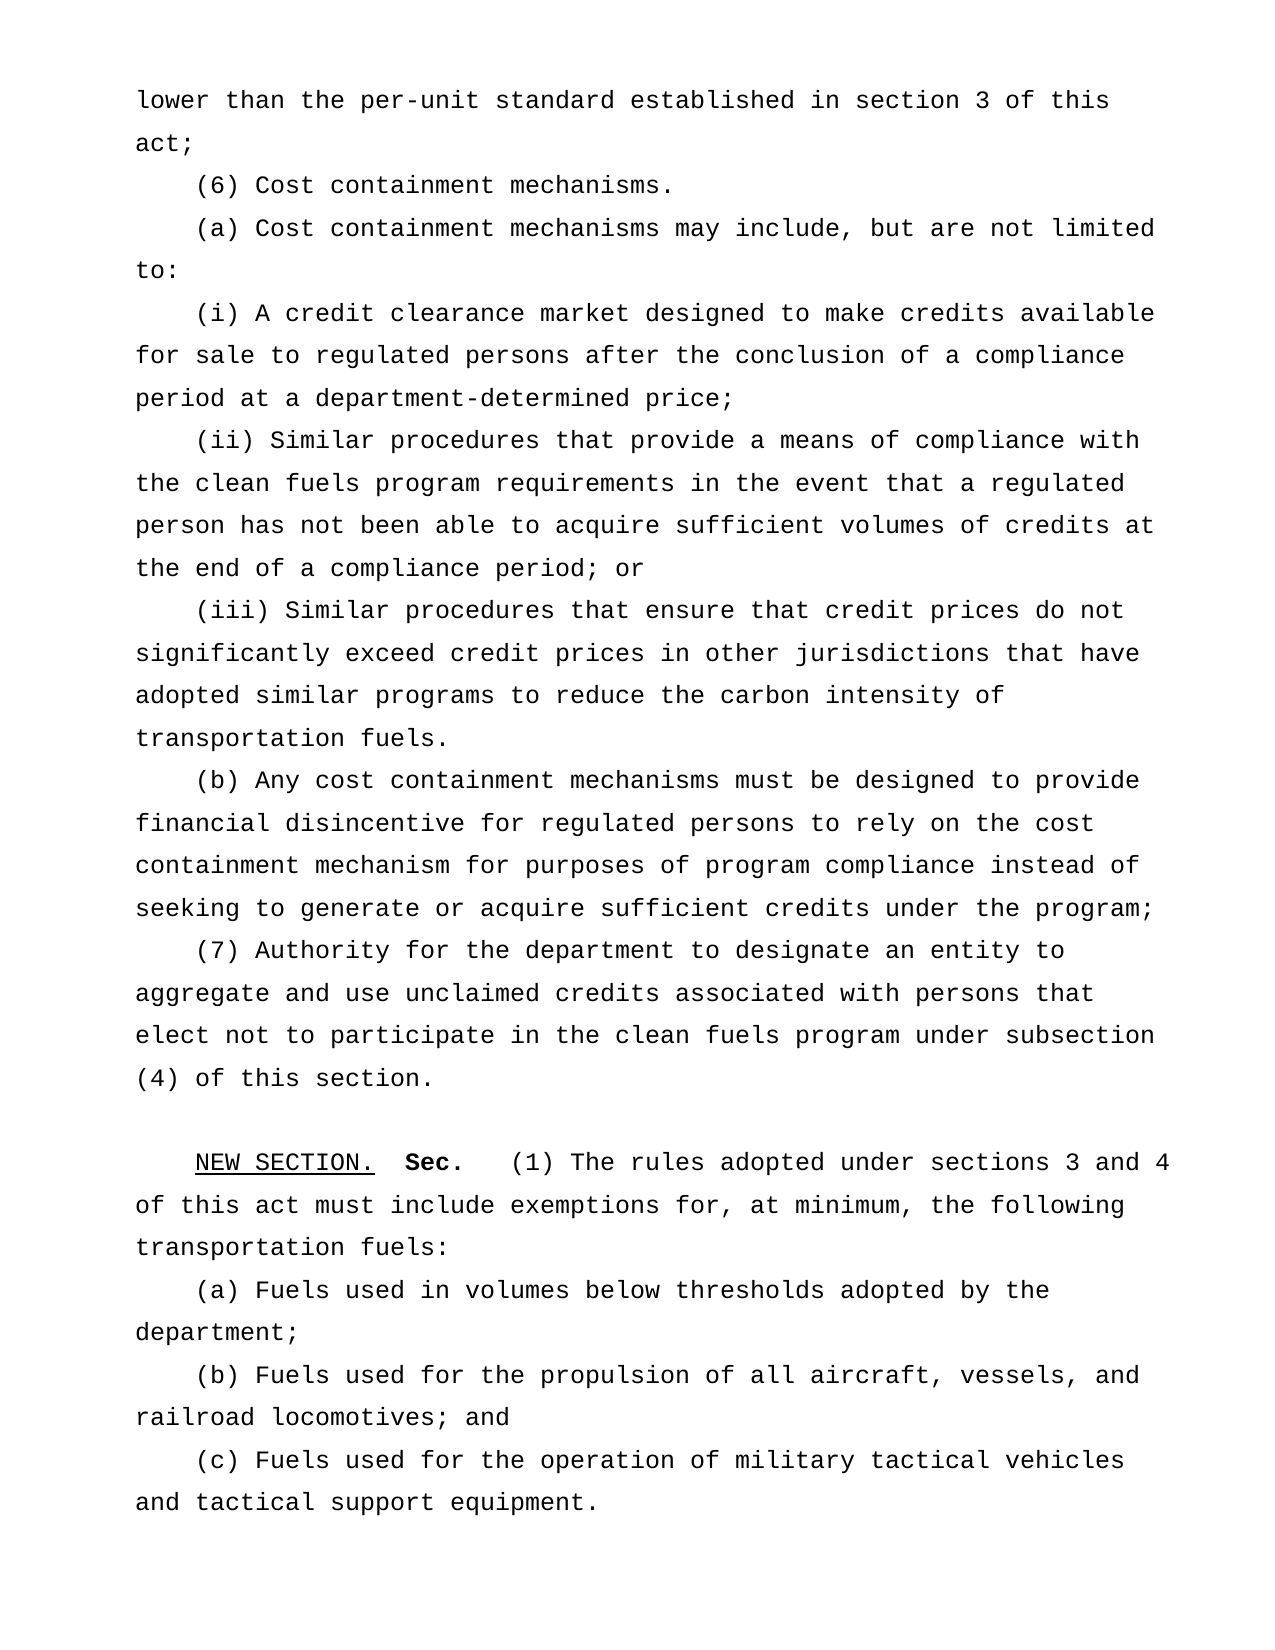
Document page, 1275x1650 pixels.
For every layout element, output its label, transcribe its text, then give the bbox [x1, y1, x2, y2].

text (a) Cost containment mechanisms may include, but are not limited to: [135, 202, 1170, 287]
text (ii) Similar procedures that provide a means of compliance with the clean fuels program requirements in the event that a regulated person has not been able to acquire sufficient volumes of credits at the end of a compliance period; or [135, 415, 1170, 585]
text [135, 75, 1170, 160]
text (b) Any cost containment mechanisms must be designed to provide financial disincentive for regulated persons to rely on the cost containment mechanism for purposes of program compliance instead of seeking to generate or acquire sufficient credits under the program; [135, 755, 1170, 925]
text (iii) Similar procedures that ensure that credit prices do not significantly exceed credit prices in other jurisdictions that have adopted similar programs to reduce the carbon intensity of transportation fuels. [135, 585, 1170, 755]
text (a) Fuels used in volumes below thresholds adopted by the department; [135, 1264, 1170, 1349]
text (c) Fuels used for the operation of military tactical vehicles and tactical support equipment. [135, 1434, 1170, 1519]
text NEW SECTION. Sec. (1) The rules adopted under sections 3 and 4 of this act must include exemptions for, at minimum, the following transportation fuels: [135, 1137, 1170, 1264]
text (6) Cost containment mechanisms. [135, 160, 1170, 202]
text (i) A credit clearance market designed to make credits available for sale to regulated persons after the conclusion of a compliance period at a department-determined price; [135, 287, 1170, 415]
text (b) Fuels used for the propulsion of all aircraft, vessels, and railroad locomotives; and [135, 1349, 1170, 1434]
text (7) Authority for the department to designate an entity to aggregate and use unclaimed credits associated with persons that elect not to participate in the clean fuels program under subsection (4) of this section. [135, 925, 1170, 1095]
